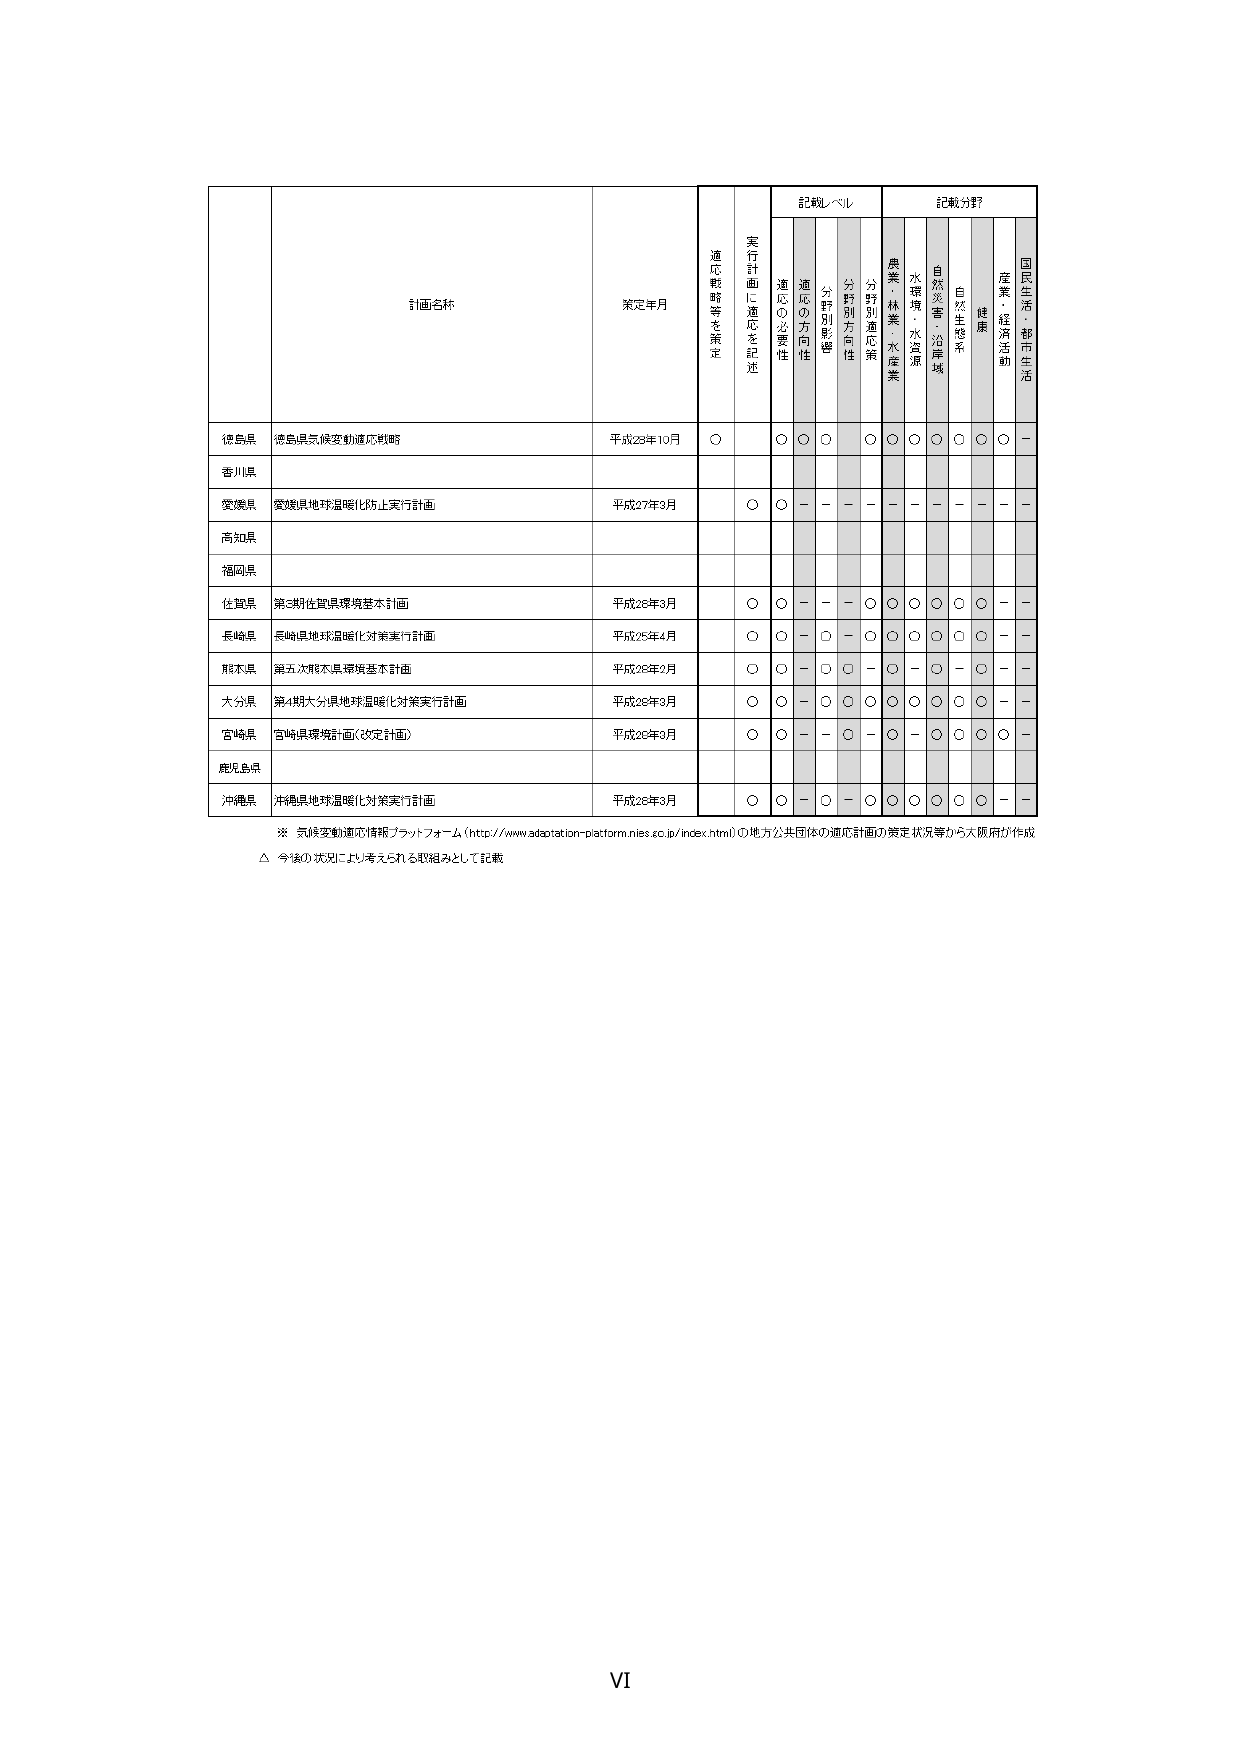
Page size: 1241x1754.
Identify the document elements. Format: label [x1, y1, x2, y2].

picture [192, 164, 1049, 869]
